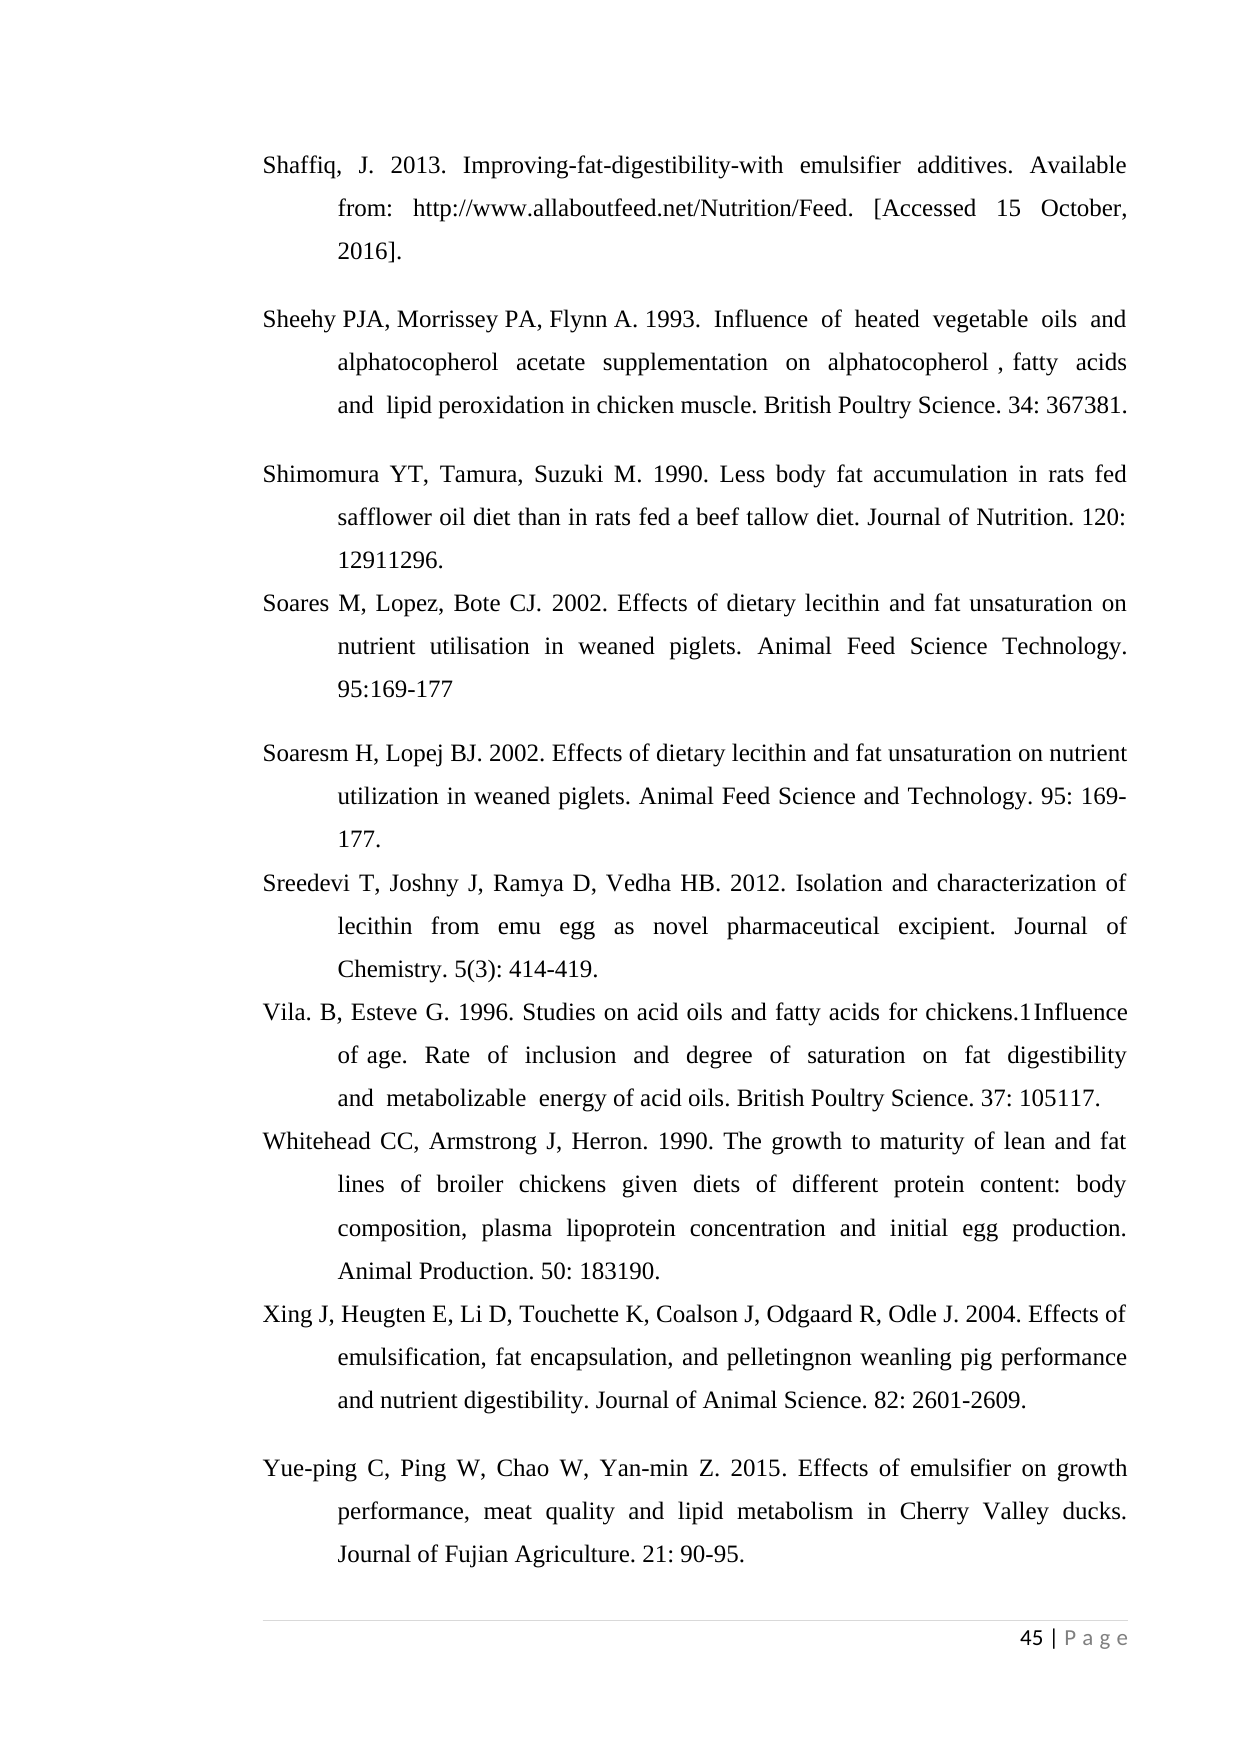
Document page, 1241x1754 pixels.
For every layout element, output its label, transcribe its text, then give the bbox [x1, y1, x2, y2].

text Xing J, Heugten E, Li D, Touchette K, Coalson J, Odgaard R, Odle J. 2004. Effects of emulsification, fat encapsulation, and pelletingnon weanling pig performance and nutrient digestibility. Journal of Animal Science. 82: 2601-2609. [262, 1299, 1128, 1414]
text Soares M, Lopez, Bote CJ. 2002. Effects of dietary lecithin and fat unsaturation on nutrient utilisation in weaned piglets. Animal Feed Science Technology. 95:169-177 [262, 588, 1128, 703]
text Yue-ping C, Ping W, Chao W, Yan-min Z. 2015. Effects of emulsifier on growth performance, meat quality and lipid metabolism in Cherry Valley ducks. Journal of Fujian Agriculture. 21: 90-95. [262, 1453, 1128, 1568]
text Shimomura YT, Tamura, Suzuki M. 1990. Less body fat accumulation in rats fed safflower oil diet than in rats fed a beef tallow diet. Journal of Nutrition. 120: 1291­1296. [262, 459, 1128, 574]
text Sreedevi T, Joshny J, Ramya D, Vedha HB. 2012. Isolation and characterization of lecithin from emu egg as novel pharmaceutical excipient. Journal of Chemistry. 5(3): 414-419. [262, 868, 1128, 983]
text Sheehy PJA, Morrissey PA, Flynn A. 1993. Influence of heated vegetable oils and alphatocopherol acetate supplementation on alphatocopherol , fatty acids and lipid peroxidation in chicken muscle. British Poultry Science. 34: 367­381. [262, 304, 1128, 419]
text Shaffiq, J. 2013. Improving-fat-digestibility-with emulsifier additives. Available from: http://www.allaboutfeed.net/Nutrition/Feed. [Accessed 15 October, 2016]. [262, 150, 1128, 265]
text Vila. B, Esteve G. 1996. Studies on acid oils and fatty acids for chickens.1­Influence of age. Rate of inclusion and degree of saturation on fat digestibility and metabolizable energy of acid oils. British Poultry Science. 37: 105­117. [262, 997, 1128, 1112]
text Soaresm H, Lopej BJ. 2002. Effects of dietary lecithin and fat unsaturation on nutrient utilization in weaned piglets. Animal Feed Science and Technology. 95: 169-177. [262, 738, 1128, 853]
text Whitehead CC, Armstrong J, Herron. 1990. The growth to maturity of lean and fat lines of broiler chickens given diets of different protein content: body composition, plasma lipoprotein concentration and initial egg production. Animal Production. 50: 183­190. [262, 1126, 1128, 1284]
